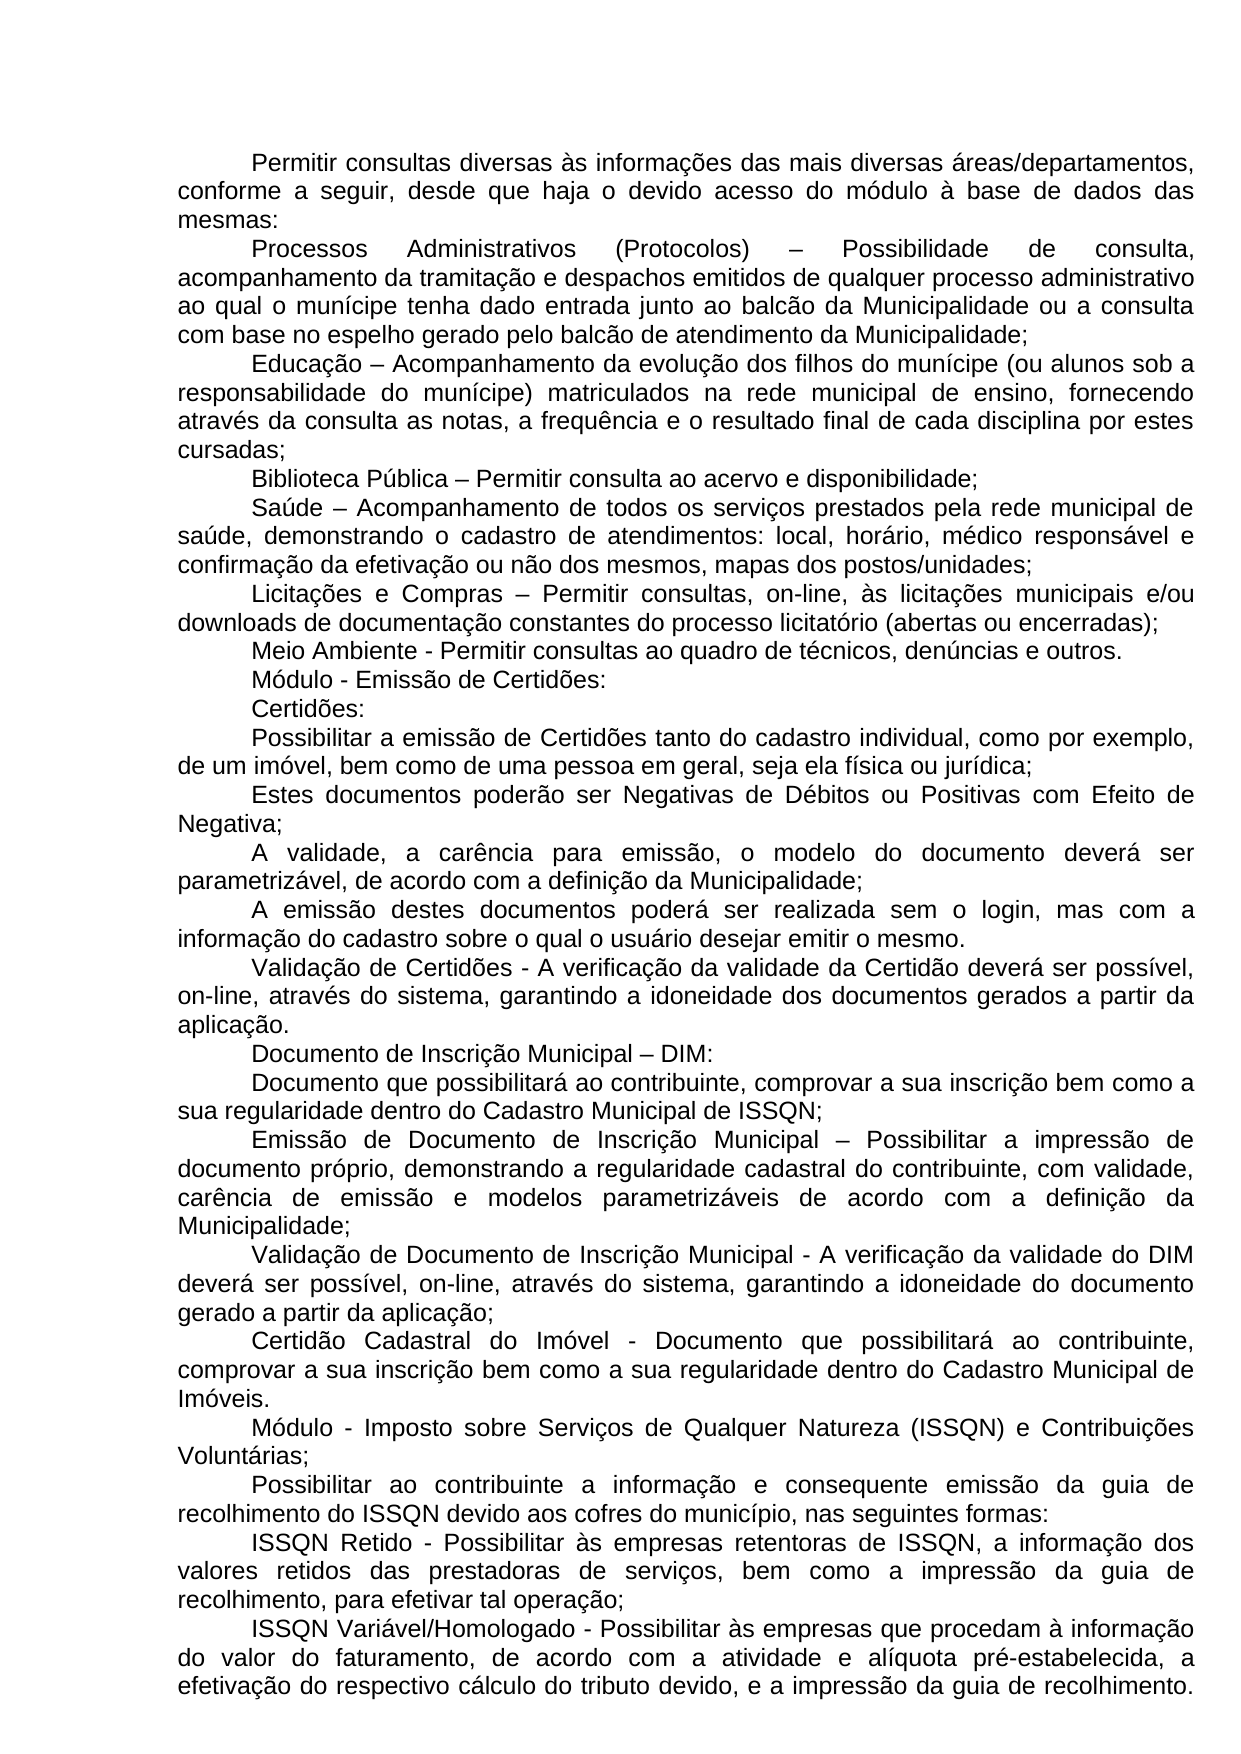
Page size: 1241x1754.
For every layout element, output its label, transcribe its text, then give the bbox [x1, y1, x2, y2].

text Certidões: [177, 694, 1196, 723]
text Educação – Acompanhamento da evolução dos filhos do munícipe (ou alunos sob a responsabilidade do munícipe) matriculados na rede municipal de ensino, fornecendo através da consulta as notas, a frequência e o resultado final de cada disciplina por estes cursadas; [177, 349, 1196, 464]
text Licitações e Compras – Permitir consultas, on-line, às licitações municipais e/ou downloads de documentação constantes do processo licitatório (abertas ou encerradas); [177, 579, 1196, 636]
text ISSQN Retido - Possibilitar às empresas retentoras de ISSQN, a informação dos valores retidos das prestadoras de serviços, bem como a impressão da guia de recolhimento, para efetivar tal operação; [177, 1528, 1196, 1614]
text Emissão de Documento de Inscrição Municipal – Possibilitar a impressão de documento próprio, demonstrando a regularidade cadastral do contribuinte, com validade, carência de emissão e modelos parametrizáveis de acordo com a definição da Municipalidade; [177, 1125, 1196, 1240]
text A validade, a carência para emissão, o modelo do documento deverá ser parametrizável, de acordo com a definição da Municipalidade; [177, 838, 1196, 895]
text Documento de Inscrição Municipal – DIM: [177, 1039, 1196, 1068]
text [177, 1614, 1196, 1700]
text Possibilitar a emissão de Certidões tanto do cadastro individual, como por exemplo, de um imóvel, bem como de uma pessoa em geral, seja ela física ou jurídica; [177, 723, 1196, 780]
text Biblioteca Pública – Permitir consulta ao acervo e disponibilidade; [177, 464, 1196, 493]
text Processos Administrativos (Protocolos) – Possibilidade de consulta, acompanhamento da tramitação e despachos emitidos de qualquer processo administrativo ao qual o munícipe tenha dado entrada junto ao balcão da Municipalidade ou a consulta com base no espelho gerado pelo balcão de atendimento da Municipalidade; [177, 234, 1196, 349]
text Certidão Cadastral do Imóvel - Documento que possibilitará ao contribuinte, comprovar a sua inscrição bem como a sua regularidade dentro do Cadastro Municipal de Imóveis. [177, 1326, 1196, 1413]
text Meio Ambiente - Permitir consultas ao quadro de técnicos, denúncias e outros. [177, 636, 1196, 665]
text Módulo - Imposto sobre Serviços de Qualquer Natureza (ISSQN) e Contribuições Voluntárias; [177, 1413, 1196, 1470]
text Estes documentos poderão ser Negativas de Débitos ou Positivas com Efeito de Negativa; [177, 780, 1196, 838]
text A emissão destes documentos poderá ser realizada sem o login, mas com a informação do cadastro sobre o qual o usuário desejar emitir o mesmo. [177, 895, 1196, 953]
text Possibilitar ao contribuinte a informação e consequente emissão da guia de recolhimento do ISSQN devido aos cofres do município, nas seguintes formas: [177, 1470, 1196, 1528]
text Documento que possibilitará ao contribuinte, comprovar a sua inscrição bem como a sua regularidade dentro do Cadastro Municipal de ISSQN; [177, 1068, 1196, 1125]
text Validação de Certidões - A verificação da validade da Certidão deverá ser possível, on-line, através do sistema, garantindo a idoneidade dos documentos gerados a partir da aplicação. [177, 953, 1196, 1039]
text Validação de Documento de Inscrição Municipal - A verificação da validade do DIM deverá ser possível, on-line, através do sistema, garantindo a idoneidade do documento gerado a partir da aplicação; [177, 1240, 1196, 1326]
text Saúde – Acompanhamento de todos os serviços prestados pela rede municipal de saúde, demonstrando o cadastro de atendimentos: local, horário, médico responsável e confirmação da efetivação ou não dos mesmos, mapas dos postos/unidades; [177, 493, 1196, 579]
text Permitir consultas diversas às informações das mais diversas áreas/departamentos, conforme a seguir, desde que haja o devido acesso do módulo à base de dados das mesmas: [177, 148, 1196, 234]
text Módulo - Emissão de Certidões: [177, 665, 1196, 694]
